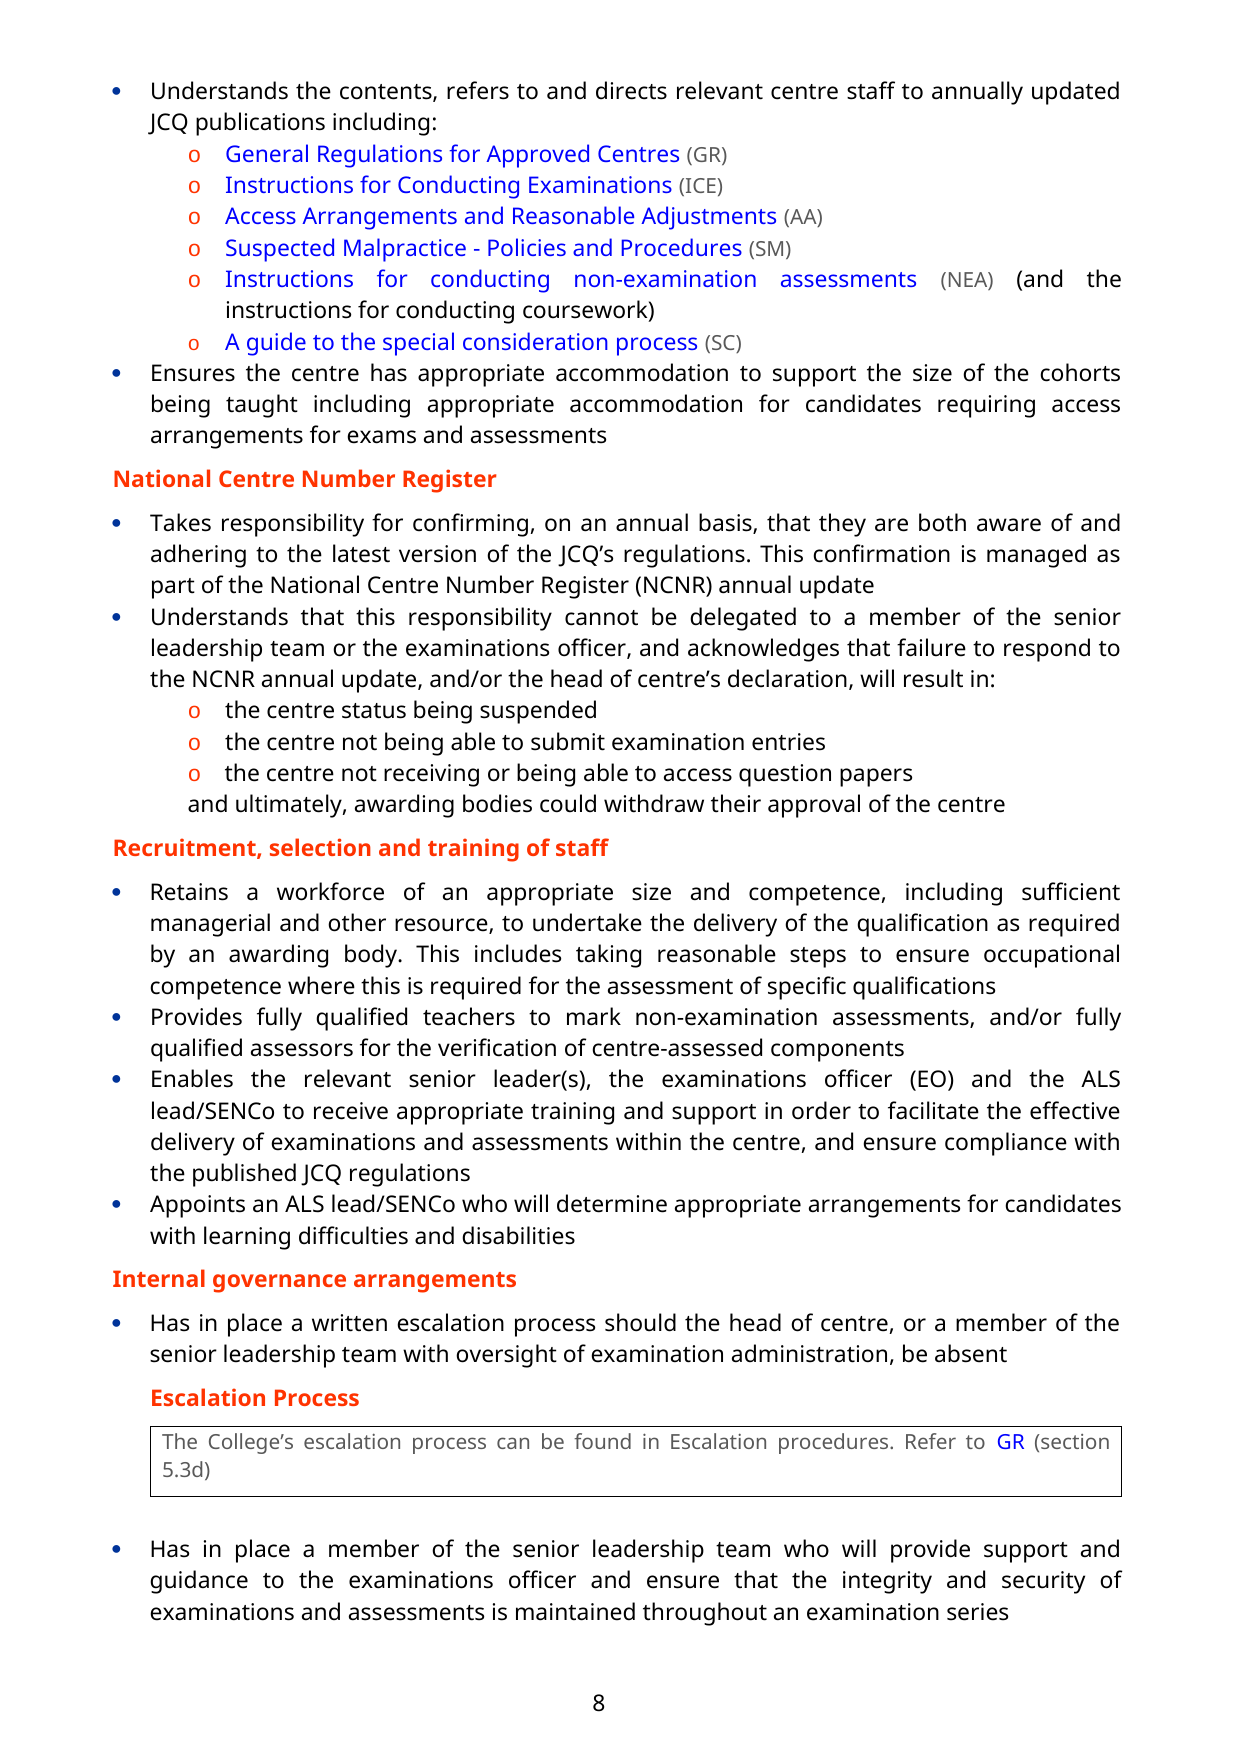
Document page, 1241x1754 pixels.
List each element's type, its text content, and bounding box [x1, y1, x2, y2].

list Access Arrangements and Reasonable Adjustments (AA) [187, 200, 1122, 232]
list the centre not receiving or being able to access question papers [187, 757, 1122, 788]
list Suspected Malpractice - Policies and Procedures (SM) [187, 232, 1122, 263]
subtitle Internal governance arrangements [112, 1263, 1122, 1294]
list Provides fully qualified teachers to mark non-examination assessments, and/or fully qualified assessors for the verification of centre-assessed components [112, 1001, 1122, 1063]
list Takes responsibility for confirming, on an annual basis, that they are both aware of and adhering to the latest version of the JCQ’s regulations. This confirmation is managed as part of the National Centre Number Register (NCNR) annual update [112, 507, 1122, 601]
table_header The College’s escalation process can be found in Escalation procedures. Refer to GR (section 5.3d) [151, 1427, 1121, 1496]
subtitle Recruitment, selection and training of staff [75, 832, 1122, 863]
list the centre not being able to submit examination entries [187, 726, 1122, 757]
list Instructions for conducting non-examination assessments (NEA) (and the instructions for conducting coursework) [187, 263, 1122, 326]
list Understands that this responsibility cannot be delegated to a member of the senior leadership team or the examinations officer, and acknowledges that failure to respond to the NCNR annual update, and/or the head of centre’s declaration, will result in: [112, 601, 1122, 694]
subtitle Escalation Process [150, 1382, 1122, 1413]
list Understands the contents, refers to and directs relevant centre staff to annually updated JCQ publications including: [112, 75, 1122, 137]
list Enables the relevant senior leader(s), the examinations officer (EO) and the ALS lead/SENCo to receive appropriate training and support in order to facilitate the effective delivery of examinations and assessments within the centre, and ensure compliance with the published JCQ regulations [112, 1063, 1122, 1188]
list A guide to the special consideration process (SC) [187, 326, 1122, 357]
list Appoints an ALS lead/SENCo who will determine appropriate arrangements for candidates with learning difficulties and disabilities [112, 1188, 1122, 1251]
text and ultimately, awarding bodies could withdraw their approval of the centre [187, 788, 1122, 819]
list General Regulations for Approved Centres (GR) [187, 137, 1122, 169]
list the centre status being suspended [187, 694, 1122, 726]
subtitle National Centre Number Register [112, 463, 1122, 494]
list Has in place a member of the senior leadership team who will provide support and guidance to the examinations officer and ensure that the integrity and security of examinations and assessments is maintained throughout an examination series [112, 1533, 1122, 1627]
list Retains a workforce of an appropriate size and competence, including sufficient managerial and other resource, to undertake the delivery of the qualification as required by an awarding body. This includes taking reasonable steps to ensure occupational competence where this is required for the assessment of specific qualifications [112, 876, 1122, 1001]
list Has in place a written escalation process should the head of centre, or a member of the senior leadership team with oversight of examination administration, be absent [112, 1307, 1122, 1369]
list Ensures the centre has appropriate accommodation to support the size of the cohorts being taught including appropriate accommodation for candidates requiring access arrangements for exams and assessments [112, 357, 1122, 451]
list Instructions for Conducting Examinations (ICE) [187, 169, 1122, 200]
